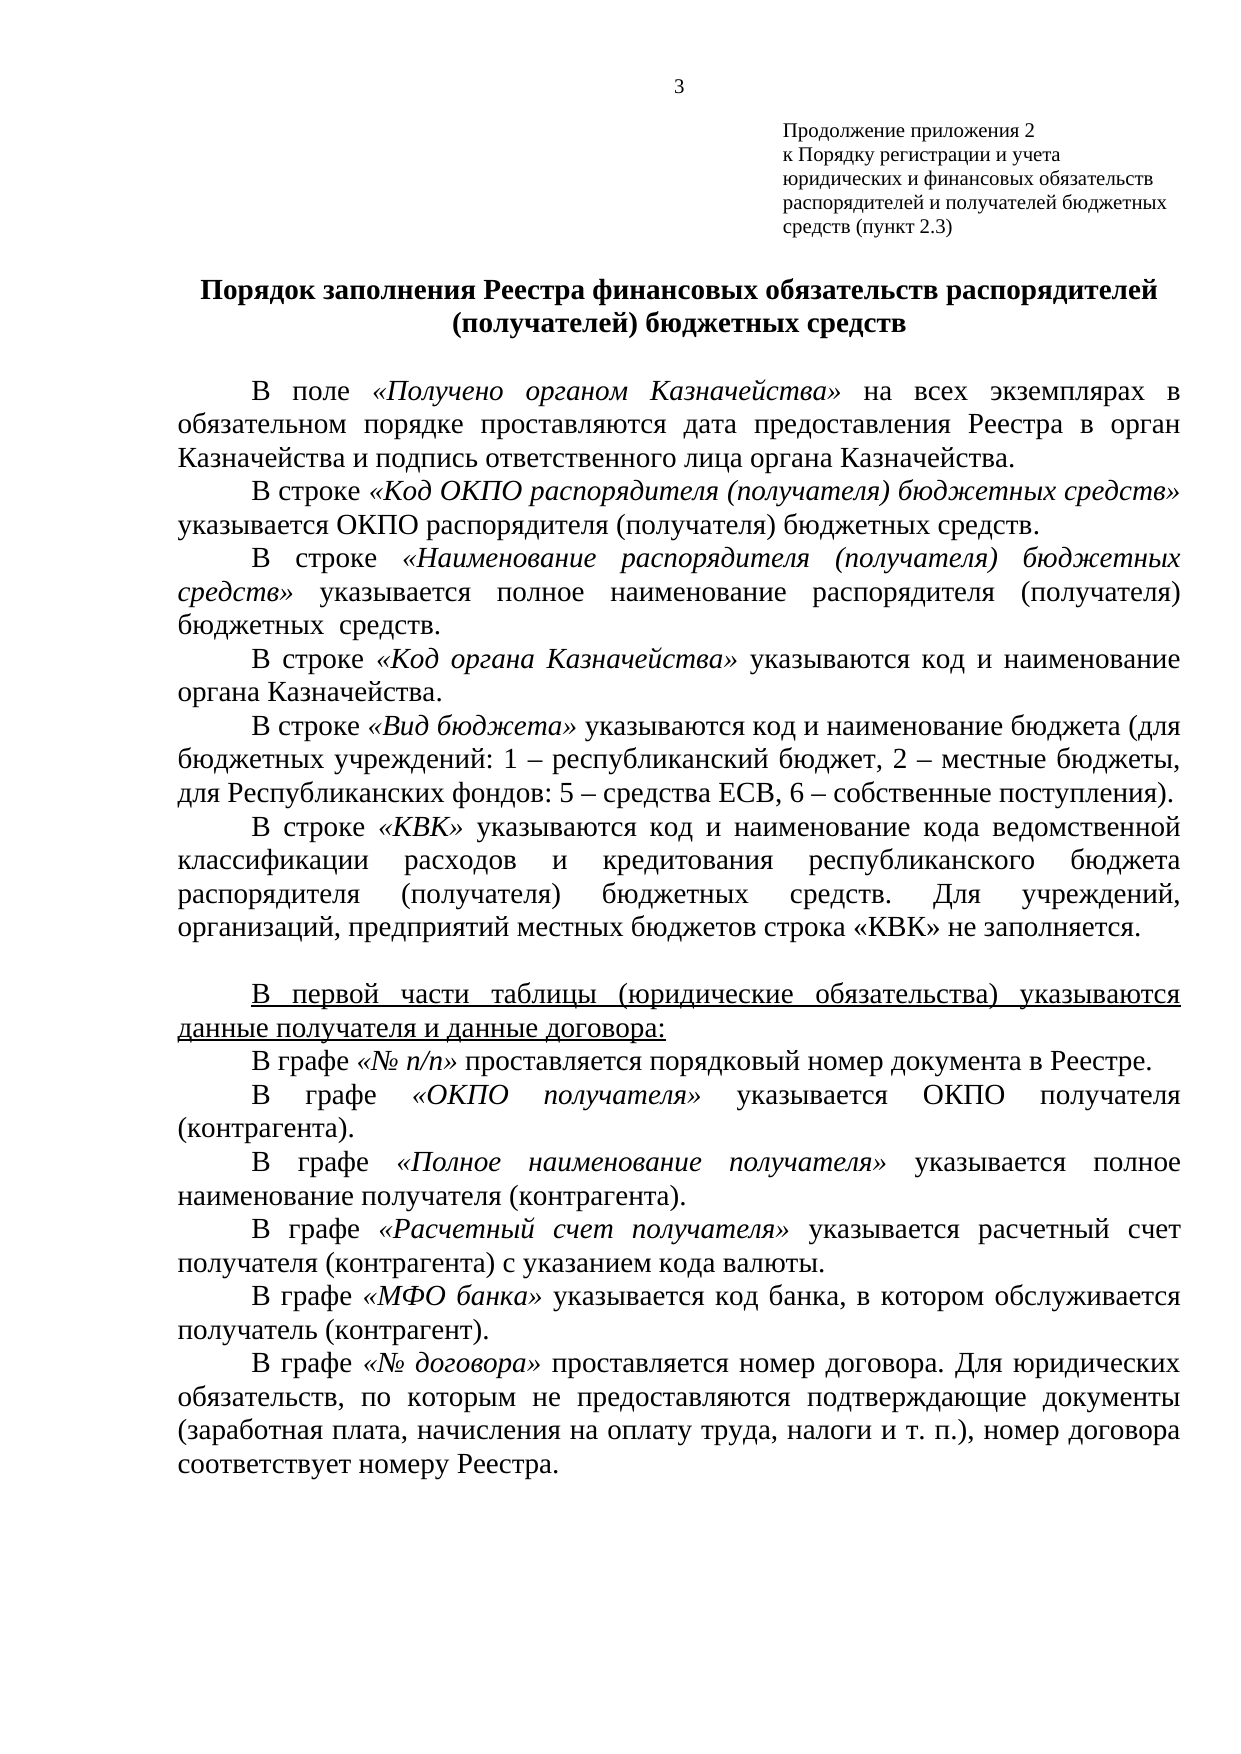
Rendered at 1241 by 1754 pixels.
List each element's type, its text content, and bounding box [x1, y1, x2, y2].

text В графе «ОКПО получателя» указывается ОКПО получателя (контрагента). [177, 1077, 1181, 1144]
text В строке «Код органа Казначейства» указываются код и наименование органа Казначейства. [177, 641, 1181, 708]
text В строке «КВК» указываются код и наименование кода ведомственной классификации расходов и кредитования республиканского бюджета распорядителя (получателя) бюджетных средств. Для учреждений, организаций, предприятий местных бюджетов строка «КВК» не заполняется. [177, 809, 1181, 943]
text В строке «Наименование распорядителя (получателя) бюджетных средств» указывается полное наименование распорядителя (получателя) бюджетных средств. [177, 540, 1181, 641]
text В поле «Получено органом Казначейства» на всех экземплярах в обязательном порядке проставляются дата предоставления Реестра в орган Казначейства и подпись ответственного лица органа Казначейства. [177, 373, 1181, 473]
text В графе «Расчетный счет получателя» указывается расчетный счет получателя (контрагента) с указанием кода валюты. [177, 1211, 1181, 1278]
text Порядок заполнения Реестра финансовых обязательств распорядителей (получателей) бюджетных средств [177, 272, 1181, 339]
text В графе «Полное наименование получателя» указывается полное наименование получателя (контрагента). [177, 1144, 1181, 1211]
text В графе «№ договора» проставляется номер договора. Для юридических обязательств, по которым не предоставляются подтверждающие документы (заработная плата, начисления на оплату труда, налоги и т. п.), номер договора соответствует номеру Реестра. [177, 1345, 1181, 1479]
text к Порядку регистрации и учета юридических и финансовых обязательств распорядителей и получателей бюджетных средств (пункт 2.3) [783, 142, 1181, 238]
text Продолжение приложения 2 [783, 118, 1181, 142]
text В графе «МФО банка» указывается код банка, в котором обслуживается получатель (контрагент). [177, 1278, 1181, 1345]
text В первой части таблицы (юридические обязательства) указываются данные получателя и данные договора: [177, 976, 1181, 1043]
text В графе «№ п/п» проставляется порядковый номер документа в Реестре. [177, 1043, 1181, 1077]
text В строке «Вид бюджета» указываются код и наименование бюджета (для бюджетных учреждений: 1 – республиканский бюджет, 2 – местные бюджеты, для Республиканских фондов: 5 – средства ЕСВ, 6 – собственные поступления). [177, 708, 1181, 809]
text В строке «Код ОКПО распорядителя (получателя) бюджетных средств» указывается ОКПО распорядителя (получателя) бюджетных средств. [177, 473, 1181, 540]
